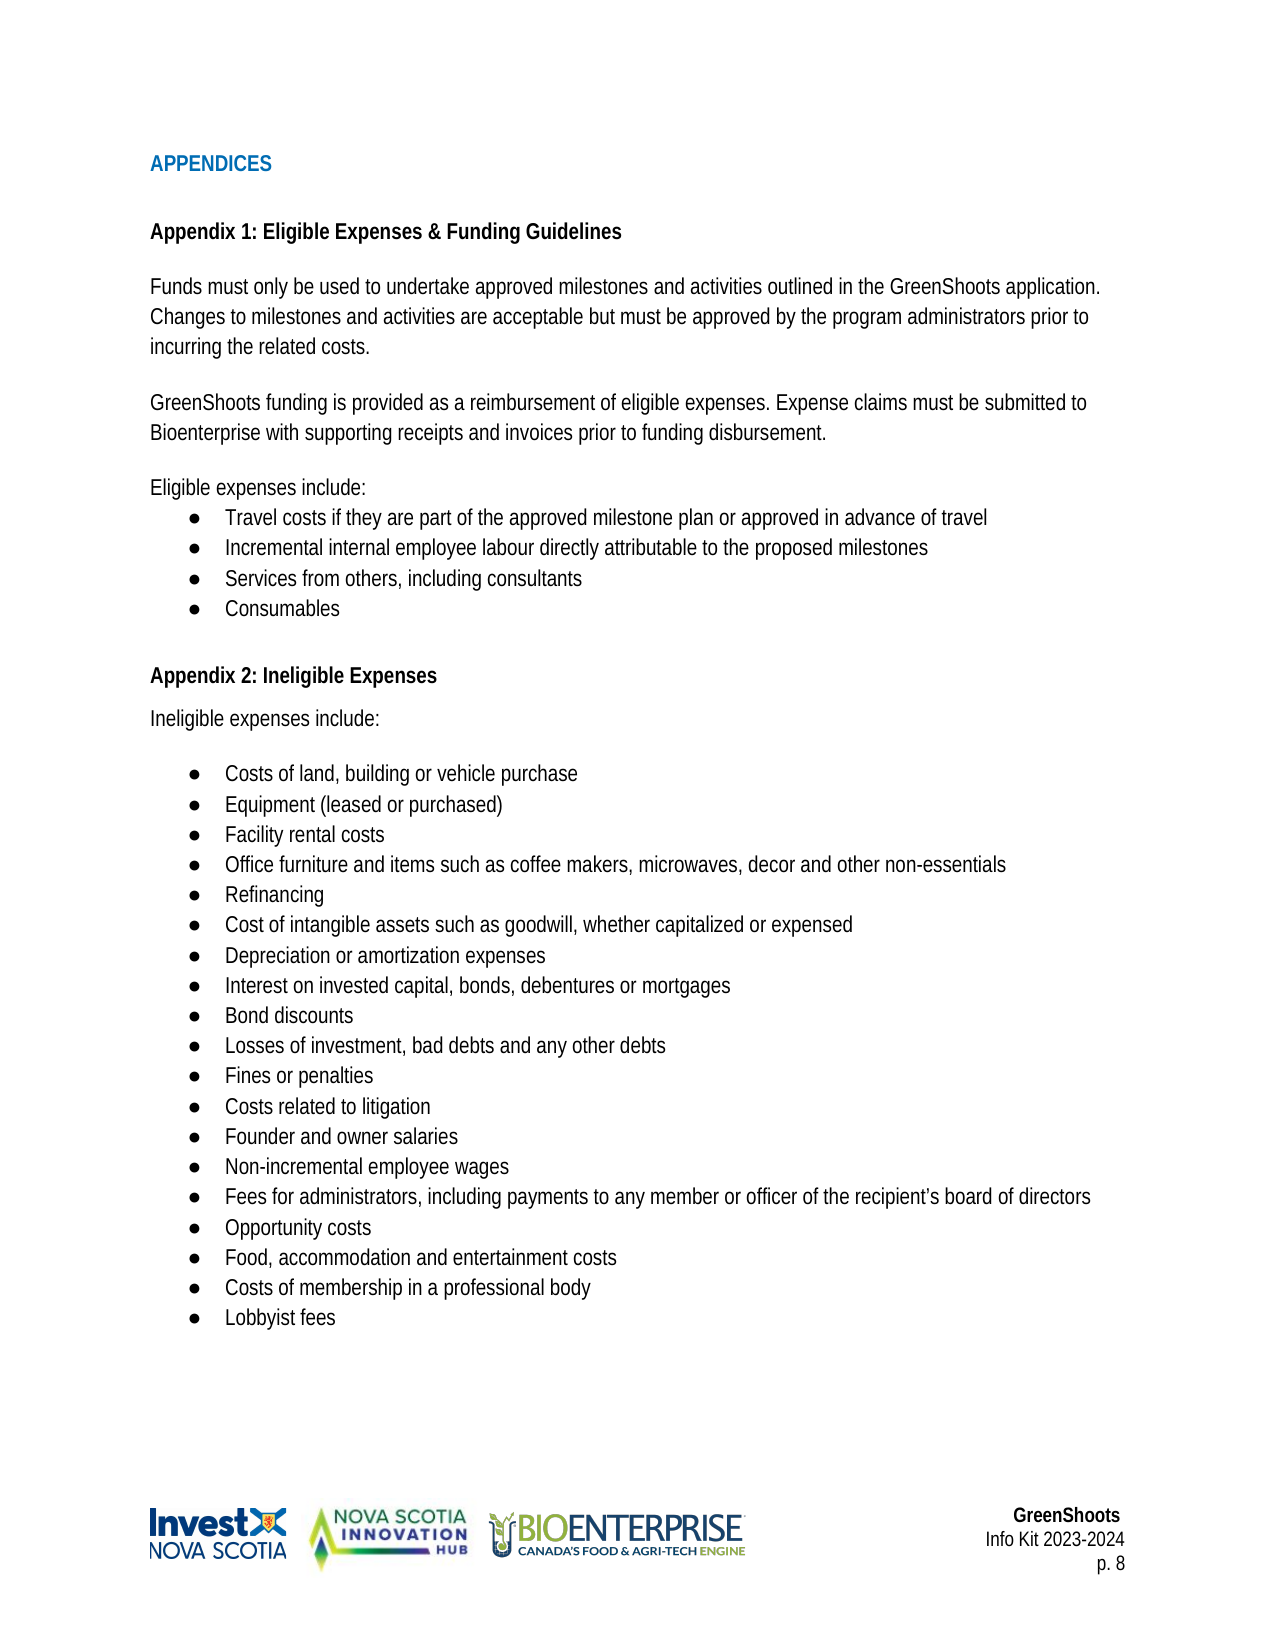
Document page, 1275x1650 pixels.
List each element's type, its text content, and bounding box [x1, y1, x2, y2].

list Opportunity costs [187, 1213, 1125, 1240]
subtitle Appendix 1: Eligible Expenses & Funding Guidelines [150, 218, 1125, 244]
list Depreciation or amortization expenses [187, 942, 1125, 968]
list Costs related to litigation [187, 1093, 1125, 1119]
list Equipment (leased or purchased) [187, 791, 1125, 817]
list Services from others, including consultants [187, 564, 1125, 591]
list Losses of investment, bad debts and any other debts [187, 1032, 1125, 1059]
list Founder and owner salaries [187, 1123, 1125, 1149]
picture [301, 1498, 478, 1578]
text Eligible expenses include: [150, 474, 1125, 500]
subtitle Appendix 2: Ineligible Expenses [150, 662, 1125, 689]
list Consumables [187, 595, 1125, 621]
text Funds must only be used to undertake approved milestones and activities outlined in the GreenShoots application. Changes to milestones and activities are acceptable but must be approved by the program administrators prior to incurring the related costs. [150, 273, 1125, 360]
list Costs of land, building or vehicle purchase [187, 760, 1125, 787]
list Lobbyist fees [187, 1304, 1125, 1331]
list Cost of intangible assets such as goodwill, whether capitalized or expensed [187, 911, 1125, 938]
list Office furniture and items such as coffee makers, microwaves, decor and other non-essentials [187, 851, 1125, 877]
list Incremental internal employee labour directly attributable to the proposed milestones [187, 534, 1125, 561]
picture [150, 1508, 287, 1559]
list Costs of membership in a professional body [187, 1274, 1125, 1300]
text Ineligible expenses include: [150, 705, 1125, 732]
list Interest on invested capital, bonds, debentures or mortgages [187, 972, 1125, 998]
list Facility rental costs [187, 821, 1125, 847]
list Fines or penalties [187, 1062, 1125, 1089]
picture [488, 1508, 755, 1559]
list Food, accommodation and entertainment costs [187, 1244, 1125, 1270]
list Fees for administrators, including payments to any member or officer of the recipient’s board of directors [187, 1183, 1125, 1210]
list Travel costs if they are part of the approved milestone plan or approved in advance of travel [187, 504, 1125, 531]
text GreenShoots funding is provided as a reimbursement of eligible expenses. Expense claims must be submitted to Bioenterprise with supporting receipts and invoices prior to funding disbursement. [150, 388, 1125, 445]
list Refinancing [187, 881, 1125, 908]
list Bond discounts [187, 1002, 1125, 1028]
list Non-incremental employee wages [187, 1153, 1125, 1179]
text APPENDICES [150, 150, 1125, 176]
